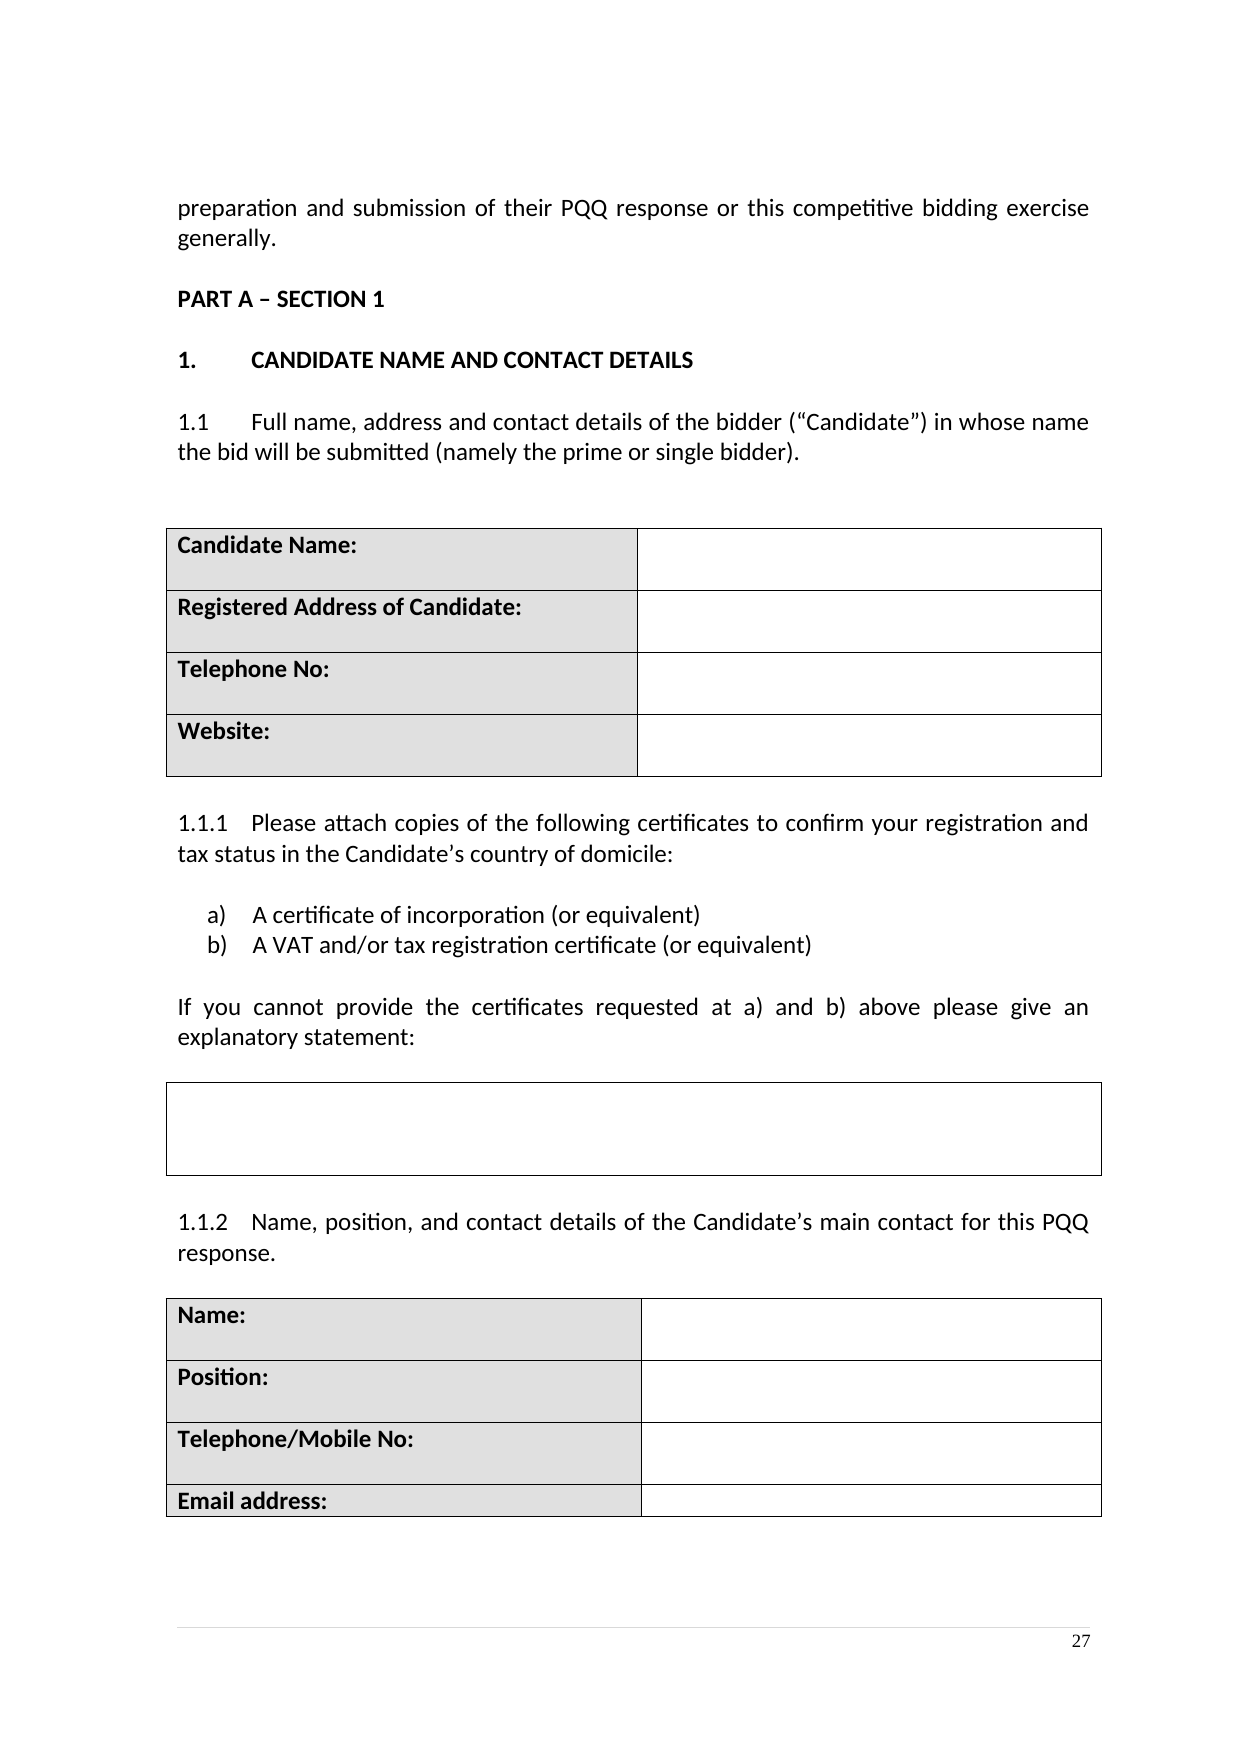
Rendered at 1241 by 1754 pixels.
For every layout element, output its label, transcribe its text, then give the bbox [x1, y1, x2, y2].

table_cell Registered Address of Candidate: [167, 591, 637, 652]
table_cell [638, 653, 1101, 714]
table_cell [642, 1361, 1101, 1422]
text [177, 192, 1090, 253]
table_cell Email address: [167, 1485, 641, 1516]
table_cell Telephone/Mobile No: [167, 1423, 641, 1484]
table_cell [638, 715, 1101, 776]
text 1.1.2 Name, position, and contact details of the Candidate’s main contact for this PQQ response. [177, 1206, 1090, 1267]
text 1.1 Full name, address and contact details of the bidder (“Candidate”) in whose name the bid will be submitted (namely the prime or single bidder). [177, 406, 1090, 467]
table_header [642, 1299, 1101, 1360]
table_header Candidate Name: [167, 529, 637, 590]
list A VAT and/or tax registration certificate (or equivalent) [207, 930, 1090, 960]
table_cell [642, 1485, 1101, 1516]
table_cell Telephone No: [167, 653, 637, 714]
table_cell [638, 591, 1101, 652]
list CANDIDATE NAME AND CONTACT DETAILS [177, 344, 1090, 375]
table_header [167, 1083, 1101, 1175]
table_cell Website: [167, 715, 637, 776]
table_cell [642, 1423, 1101, 1484]
text 1.1.1 Please attach copies of the following certificates to confirm your registration and tax status in the Candidate’s country of domicile: [177, 808, 1090, 869]
table_header [638, 529, 1101, 590]
text PART A – SECTION 1 [177, 283, 1090, 314]
text If you cannot provide the certificates requested at a) and b) above please give an explanatory statement: [177, 991, 1090, 1052]
table_cell Position: [167, 1361, 641, 1422]
list A certificate of incorporation (or equivalent) [207, 899, 1090, 930]
table_header Name: [167, 1299, 641, 1360]
